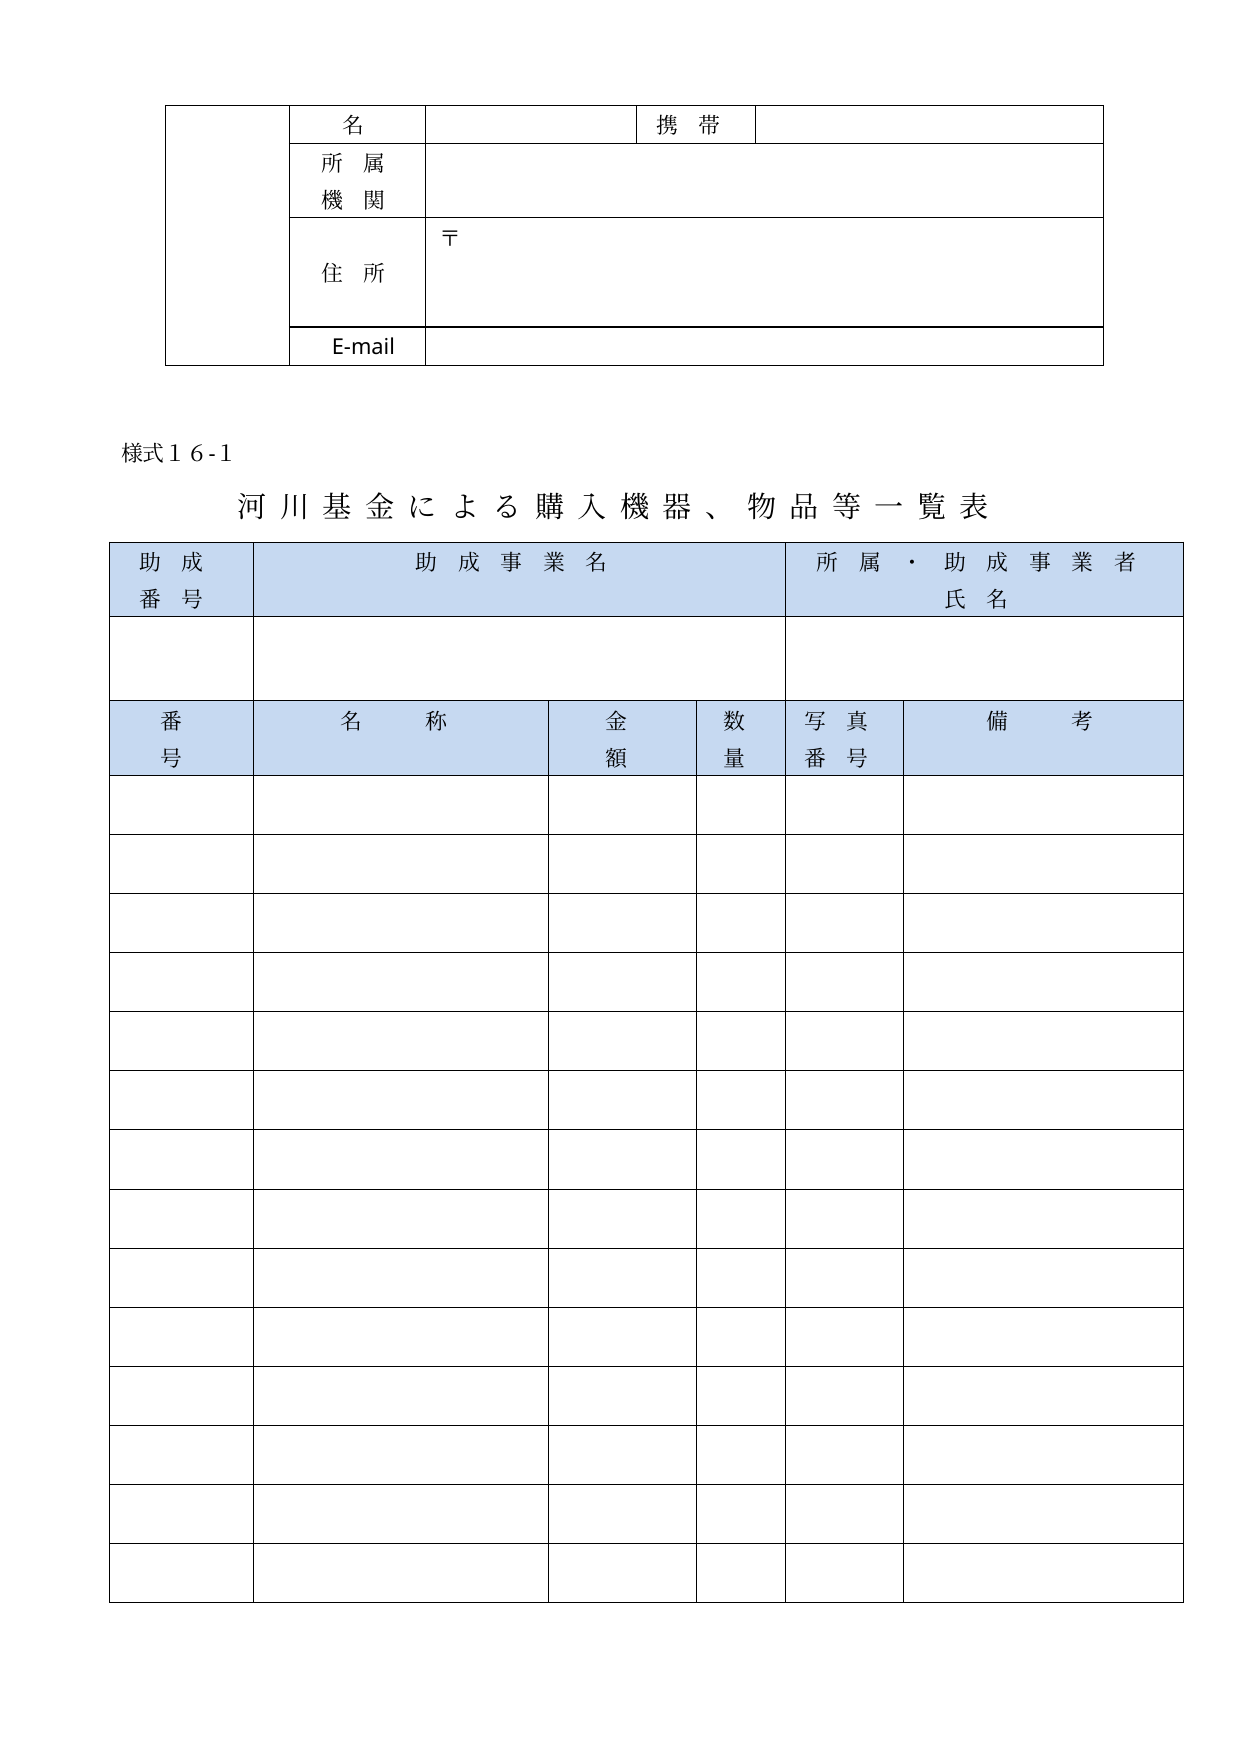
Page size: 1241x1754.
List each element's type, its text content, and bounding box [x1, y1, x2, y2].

table_cell E-mail [290, 328, 425, 364]
table_cell 〒 [426, 218, 1103, 326]
table_cell [786, 1249, 903, 1307]
table_cell [697, 1308, 785, 1366]
table_cell [549, 1190, 696, 1247]
table_cell [254, 1308, 548, 1366]
table_cell [549, 894, 696, 952]
table_cell [110, 1367, 253, 1425]
table_cell [786, 1190, 903, 1247]
table_cell 数 量 [697, 701, 785, 775]
table_cell 携帯 [637, 106, 755, 143]
table_cell [904, 894, 1183, 952]
table_cell [110, 894, 253, 952]
table_cell [254, 1367, 548, 1425]
table_cell 金 額 [549, 701, 696, 775]
table_cell [697, 1426, 785, 1484]
table_cell [549, 1308, 696, 1366]
table_cell [904, 1485, 1183, 1543]
table_cell [254, 1012, 548, 1070]
table_header 助成番号 [110, 543, 253, 616]
table_cell [786, 1012, 903, 1070]
table_cell [254, 835, 548, 893]
table_cell [254, 1249, 548, 1307]
table_cell [549, 776, 696, 834]
table_cell [697, 1071, 785, 1129]
table_cell [254, 1071, 548, 1129]
table_cell [254, 1485, 548, 1543]
table_cell [786, 1308, 903, 1366]
table_cell [549, 1130, 696, 1188]
table_cell 写真番号 [786, 701, 903, 775]
table_cell [110, 953, 253, 1011]
table_cell [697, 776, 785, 834]
table_cell [697, 1190, 785, 1247]
table_cell [549, 1071, 696, 1129]
table_cell [549, 1485, 696, 1543]
table_cell [110, 1071, 253, 1129]
table_cell 備 考 [904, 701, 1183, 775]
table_cell [697, 1544, 785, 1602]
table_cell [426, 144, 1103, 217]
table_cell [697, 953, 785, 1011]
table_cell [549, 1544, 696, 1602]
table_header 助成事業名 [254, 543, 785, 616]
table_cell [426, 106, 636, 143]
table_cell 番 号 [110, 701, 253, 775]
table_cell [904, 1071, 1183, 1129]
table_cell [697, 1012, 785, 1070]
table_cell [110, 1249, 253, 1307]
table_cell [549, 1426, 696, 1484]
table_cell [904, 1190, 1183, 1247]
table_cell [786, 1485, 903, 1543]
table_cell [904, 953, 1183, 1011]
table_cell [697, 1249, 785, 1307]
table_cell [697, 1130, 785, 1188]
table_cell [549, 1012, 696, 1070]
table_cell 所属機関 [290, 144, 425, 217]
table_cell [786, 1426, 903, 1484]
table_cell [786, 617, 1183, 700]
table_cell [254, 1426, 548, 1484]
table_cell [254, 894, 548, 952]
table_cell [254, 1190, 548, 1247]
table_cell [426, 328, 1103, 364]
table_cell [697, 1367, 785, 1425]
table_cell [697, 894, 785, 952]
table_cell [549, 953, 696, 1011]
text 河川基金による購入機器、物品等一覧表 [121, 468, 1119, 542]
table_cell [110, 1190, 253, 1247]
table_cell [904, 776, 1183, 834]
table_cell [110, 1544, 253, 1602]
table_cell [904, 1130, 1183, 1188]
table_cell [904, 835, 1183, 893]
table_cell [904, 1249, 1183, 1307]
text 様式１６-１ [121, 436, 1119, 468]
table_cell [110, 617, 253, 700]
table_cell [110, 776, 253, 834]
table_cell [549, 1367, 696, 1425]
table_cell [904, 1426, 1183, 1484]
table_cell [904, 1544, 1183, 1602]
table_header 所属・助成事業者氏名 [786, 543, 1183, 616]
table_cell [786, 1544, 903, 1602]
table_cell [904, 1308, 1183, 1366]
table_cell [756, 106, 1103, 143]
table_cell [110, 1130, 253, 1188]
table_cell [786, 1367, 903, 1425]
table_cell [110, 1308, 253, 1366]
table_cell [904, 1012, 1183, 1070]
table_cell [549, 1249, 696, 1307]
table_cell 職 名 [290, 106, 425, 143]
table_cell [110, 1012, 253, 1070]
table_cell [110, 1426, 253, 1484]
table_cell [786, 1130, 903, 1188]
table_cell [254, 776, 548, 834]
table_cell 住所 [290, 218, 425, 326]
table_cell [110, 835, 253, 893]
table_cell [697, 835, 785, 893]
table_cell [786, 894, 903, 952]
table_cell [110, 1485, 253, 1543]
table_cell [786, 953, 903, 1011]
table_cell [786, 1071, 903, 1129]
table_cell [786, 776, 903, 834]
table_cell [254, 1130, 548, 1188]
table_cell [254, 953, 548, 1011]
table_cell [254, 617, 785, 700]
table_cell [697, 1485, 785, 1543]
table_cell [254, 1544, 548, 1602]
table_cell [549, 835, 696, 893]
table_cell [904, 1367, 1183, 1425]
table_cell 名 称 [254, 701, 548, 775]
table_cell [786, 835, 903, 893]
